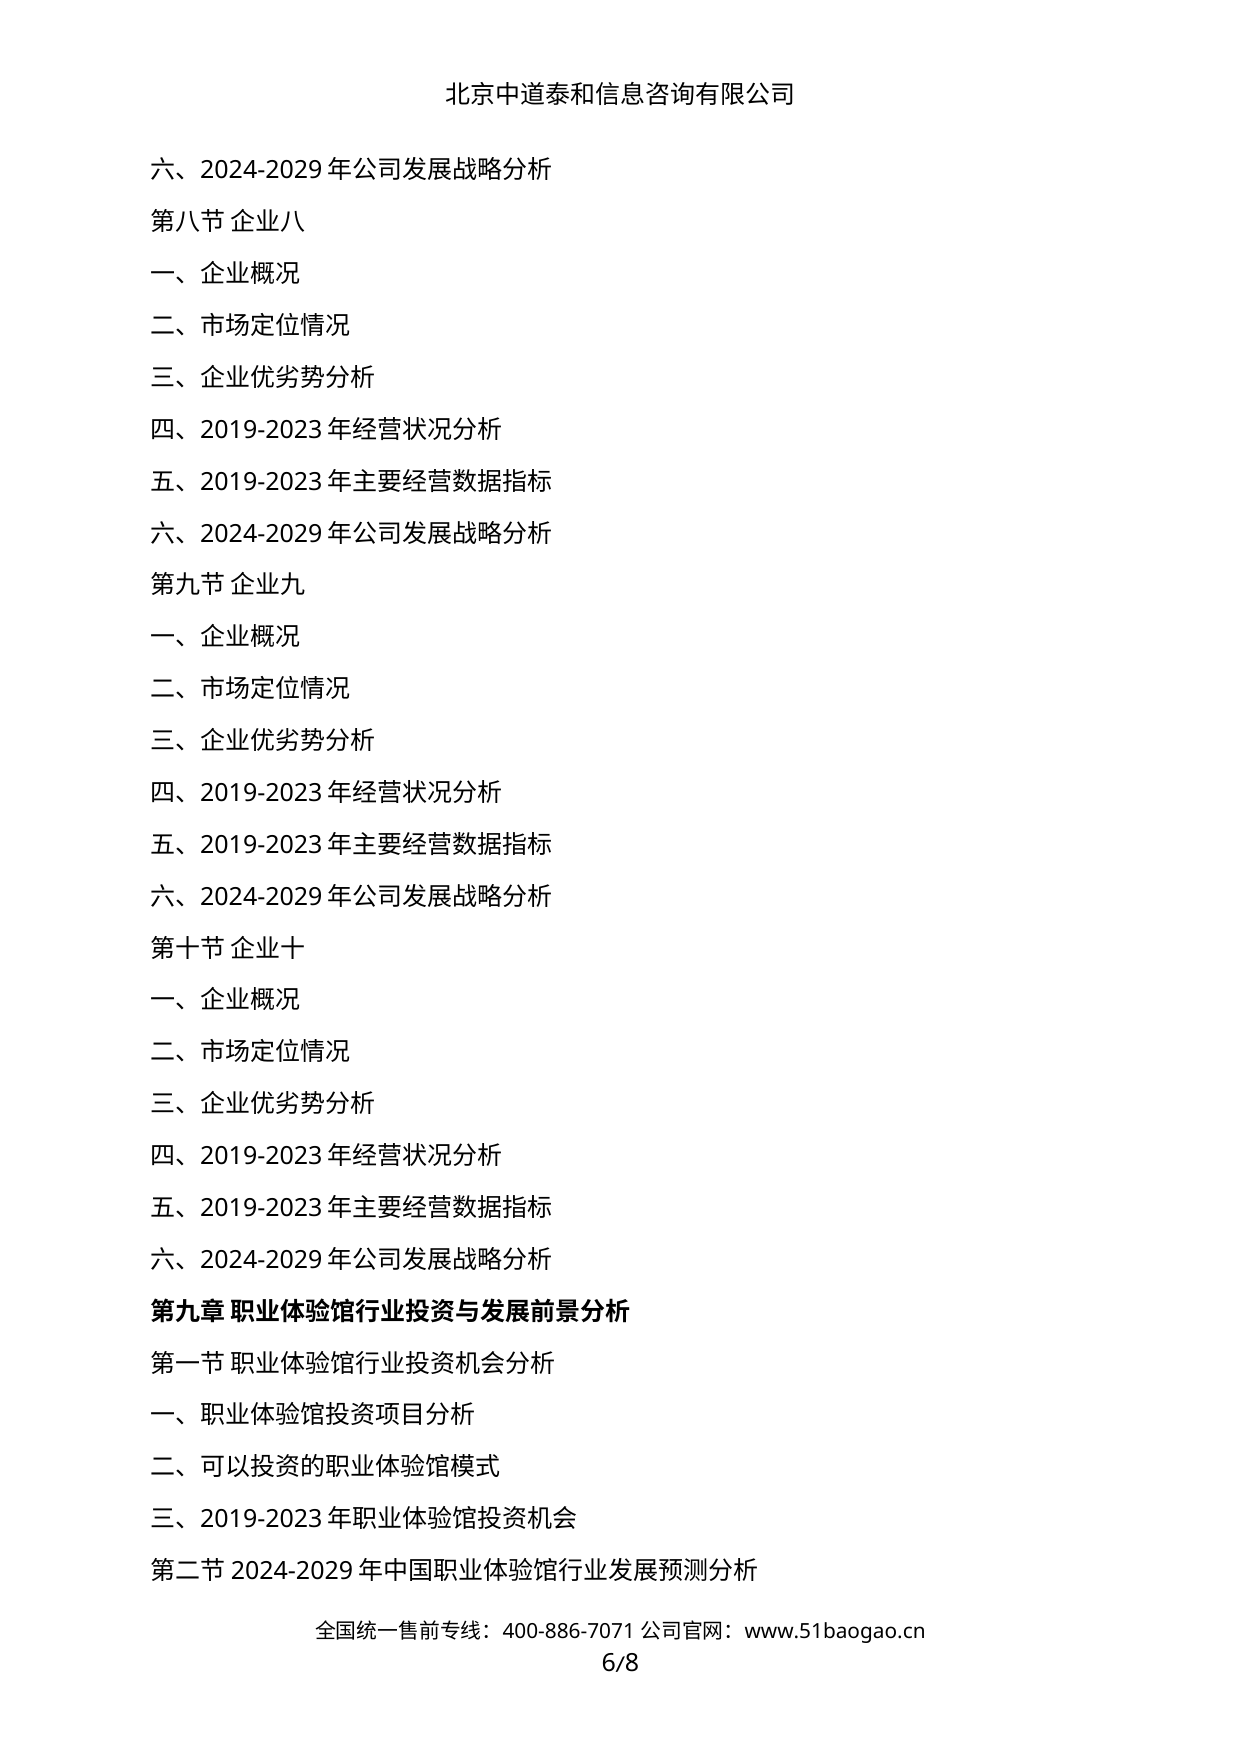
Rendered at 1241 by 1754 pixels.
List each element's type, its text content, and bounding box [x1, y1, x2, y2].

text 二、可以投资的职业体验馆模式 [150, 1447, 1090, 1483]
text 第一节 职业体验馆行业投资机会分析 [150, 1343, 1090, 1379]
text 四、2019-2023年经营状况分析 [150, 772, 1090, 809]
text 六、2024-2029年公司发展战略分析 [150, 1239, 1090, 1276]
text 二、市场定位情况 [150, 669, 1090, 705]
text 一、企业概况 [150, 254, 1090, 290]
text 五、2019-2023年主要经营数据指标 [150, 461, 1090, 497]
text 六、2024-2029年公司发展战略分析 [150, 513, 1090, 549]
text 第二节 2024-2029年中国职业体验馆行业发展预测分析 [150, 1551, 1090, 1587]
text 第九节 企业九 [150, 565, 1090, 601]
text 四、2019-2023年经营状况分析 [150, 1136, 1090, 1172]
text 三、企业优劣势分析 [150, 357, 1090, 394]
text 五、2019-2023年主要经营数据指标 [150, 824, 1090, 861]
text 第八节 企业八 [150, 202, 1090, 238]
text 一、企业概况 [150, 617, 1090, 653]
text 第九章 职业体验馆行业投资与发展前景分析 [150, 1291, 1090, 1327]
text 六、2024-2029年公司发展战略分析 [150, 876, 1090, 912]
text 第十节 企业十 [150, 928, 1090, 964]
text 四、2019-2023年经营状况分析 [150, 409, 1090, 446]
text 一、职业体验馆投资项目分析 [150, 1395, 1090, 1431]
text 三、企业优劣势分析 [150, 1084, 1090, 1120]
text 二、市场定位情况 [150, 1032, 1090, 1068]
text 六、2024-2029年公司发展战略分析 [150, 150, 1090, 186]
text 三、2019-2023年职业体验馆投资机会 [150, 1499, 1090, 1535]
text 五、2019-2023年主要经营数据指标 [150, 1187, 1090, 1224]
text 三、企业优劣势分析 [150, 721, 1090, 757]
text 一、企业概况 [150, 980, 1090, 1016]
text 二、市场定位情况 [150, 306, 1090, 342]
